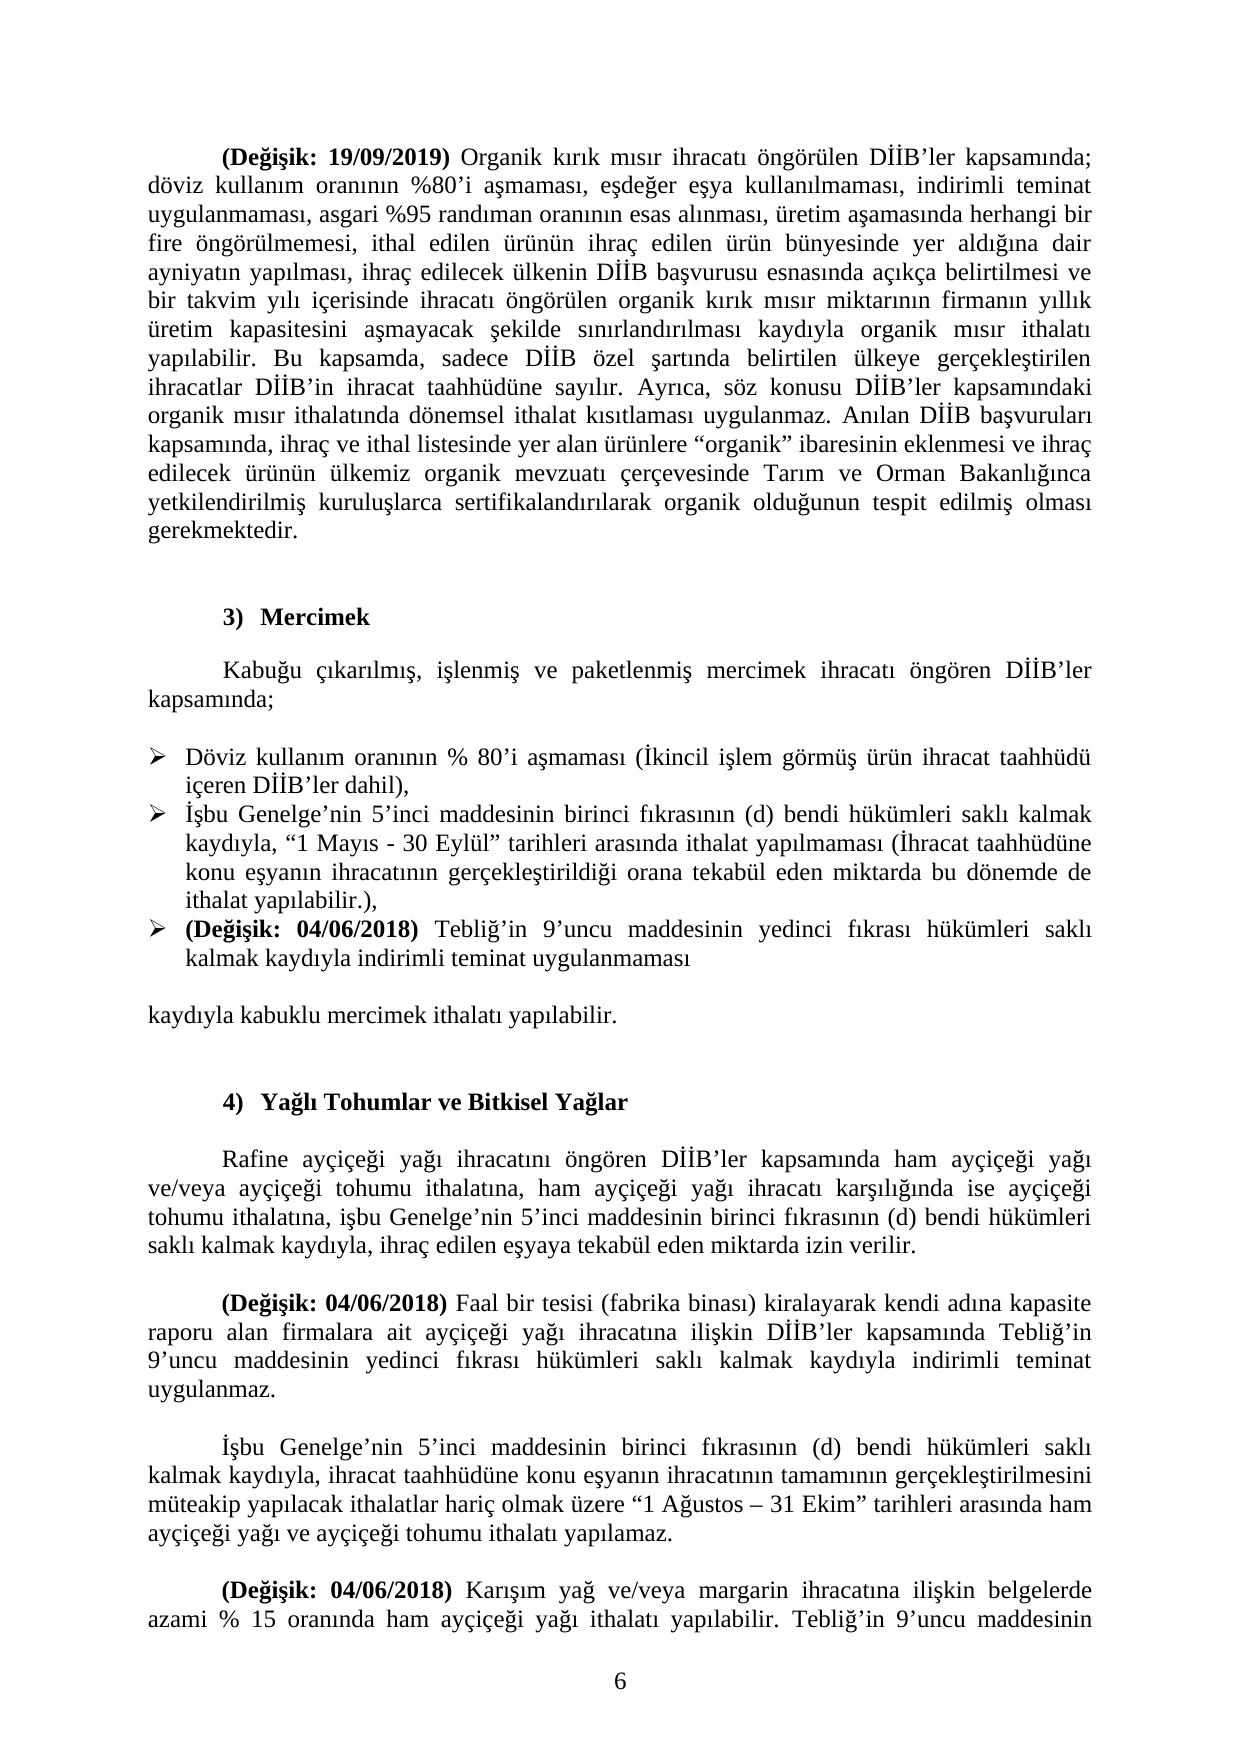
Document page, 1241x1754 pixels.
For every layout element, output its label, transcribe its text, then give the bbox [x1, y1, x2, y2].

text Kabuğu çıkarılmış, işlenmiş ve paketlenmiş mercimek ihracatı öngören DİİB’ler kapsamında; [148, 656, 1092, 713]
list Mercimek [223, 602, 1092, 631]
text (Değişik: 04/06/2018) Faal bir tesisi (fabrika binası) kiralayarak kendi adına kapasite raporu alan firmalara ait ayçiçeği yağı ihracatına ilişkin DİİB’ler kapsamında Tebliğ’in 9’uncu maddesinin yedinci fıkrası hükümleri saklı kalmak kaydıyla indirimli teminat uygulanmaz. [148, 1288, 1092, 1403]
list İşbu Genelge’nin 5’inci maddesinin birinci fıkrasının (d) bendi hükümleri saklı kalmak kaydıyla, “1 Mayıs - 30 Eylül” tarihleri arasında ithalat yapılmaması (İhracat taahhüdüne konu eşyanın ihracatının gerçekleştirildiği orana tekabül eden miktarda bu dönemde de ithalat yapılabilir.), [148, 799, 1092, 914]
list Döviz kullanım oranının % 80’i aşmaması (İkincil işlem görmüş ürün ihracat taahhüdü içeren DİİB’ler dahil), [148, 742, 1092, 799]
text İşbu Genelge’nin 5’inci maddesinin birinci fıkrasının (d) bendi hükümleri saklı kalmak kaydıyla, ihracat taahhüdüne konu eşyanın ihracatının tamamının gerçekleştirilmesini müteakip yapılacak ithalatlar hariç olmak üzere “1 Ağustos – 31 Ekim” tarihleri arasında ham ayçiçeği yağı ve ayçiçeği tohumu ithalatı yapılamaz. [148, 1432, 1092, 1547]
text Rafine ayçiçeği yağı ihracatını öngören DİİB’ler kapsamında ham ayçiçeği yağı ve/veya ayçiçeği tohumu ithalatına, ham ayçiçeği yağı ihracatı karşılığında ise ayçiçeği tohumu ithalatına, işbu Genelge’nin 5’inci maddesinin birinci fıkrasının (d) bendi hükümleri saklı kalmak kaydıyla, ihraç edilen eşyaya tekabül eden miktarda izin verilir. [148, 1144, 1092, 1259]
list Yağlı Tohumlar ve Bitkisel Yağlar [223, 1087, 1092, 1116]
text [148, 1576, 1092, 1633]
list (Değişik: 04/06/2018) Tebliğ’in 9’uncu maddesinin yedinci fıkrası hükümleri saklı kalmak kaydıyla indirimli teminat uygulanmaması [148, 914, 1092, 972]
text (Değişik: 19/09/2019) Organik kırık mısır ihracatı öngörülen DİİB’ler kapsamında; döviz kullanım oranının %80’i aşmaması, eşdeğer eşya kullanılmaması, indirimli teminat uygulanmaması, asgari %95 randıman oranının esas alınması, üretim aşamasında herhangi bir fire öngörülmemesi, ithal edilen ürünün ihraç edilen ürün bünyesinde yer aldığına dair ayniyatın yapılması, ihraç edilecek ülkenin DİİB başvurusu esnasında açıkça belirtilmesi ve bir takvim yılı içerisinde ihracatı öngörülen organik kırık mısır miktarının firmanın yıllık üretim kapasitesini aşmayacak şekilde sınırlandırılması kaydıyla organik mısır ithalatı yapılabilir. Bu kapsamda, sadece DİİB özel şartında belirtilen ülkeye gerçekleştirilen ihracatlar DİİB’in ihracat taahhüdüne sayılır. Ayrıca, söz konusu DİİB’ler kapsamındaki organik mısır ithalatında dönemsel ithalat kısıtlaması uygulanmaz. Anılan DİİB başvuruları kapsamında, ihraç ve ithal listesinde yer alan ürünlere “organik” ibaresinin eklenmesi ve ihraç edilecek ürünün ülkemiz organik mevzuatı çerçevesinde Tarım ve Orman Bakanlığınca yetkilendirilmiş kuruluşlarca sertifikalandırılarak organik olduğunun tespit edilmiş olması gerekmektedir. [148, 142, 1092, 544]
text kaydıyla kabuklu mercimek ithalatı yapılabilir. [148, 1001, 1092, 1029]
